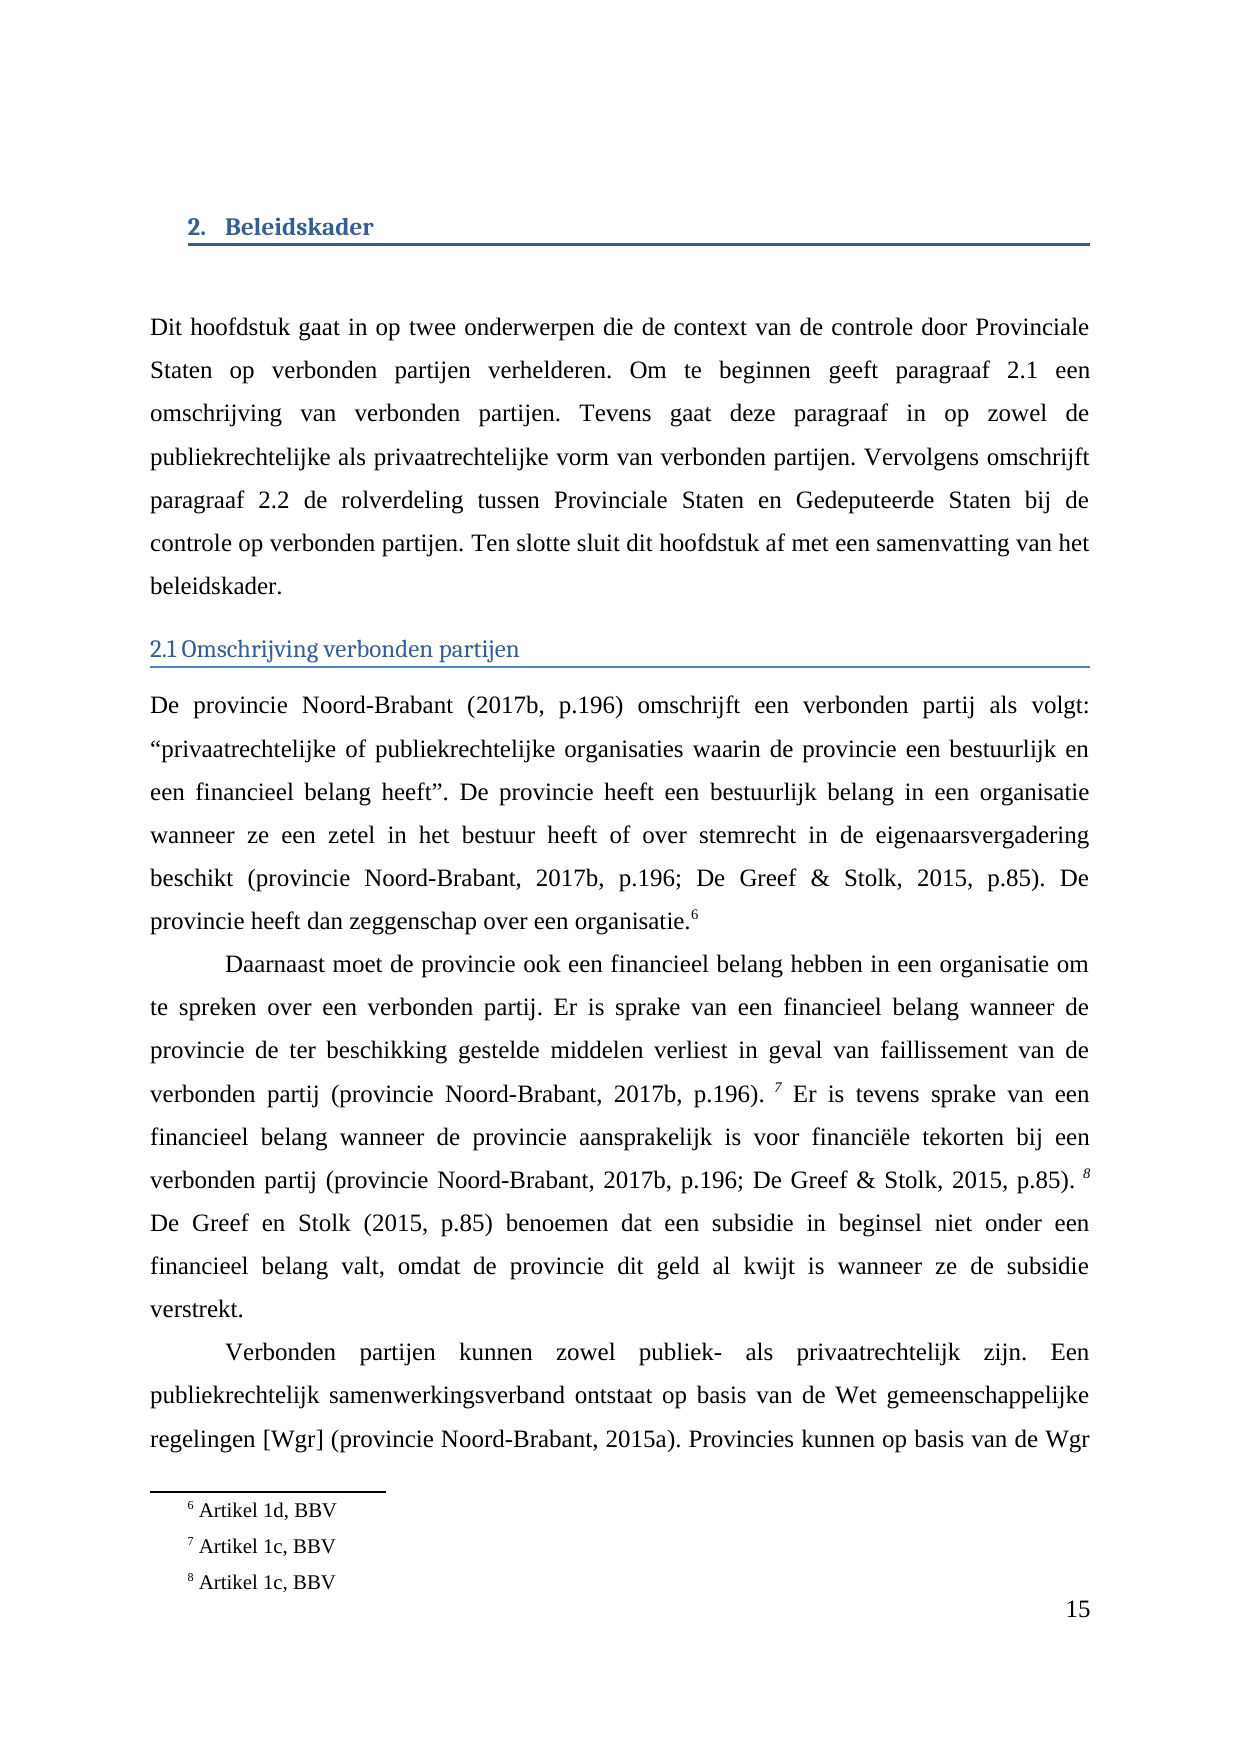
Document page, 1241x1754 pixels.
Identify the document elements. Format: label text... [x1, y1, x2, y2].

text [150, 1337, 1090, 1452]
text Dit hoofdstuk gaat in op twee onderwerpen die de context van de controle door Provinciale Staten op verbonden partijen verhelderen. Om te beginnen geeft paragraaf 2.1 een omschrijving van verbonden partijen. Tevens gaat deze paragraaf in op zowel de publiekrechtelijke als privaatrechtelijke vorm van verbonden partijen. Vervolgens omschrijft paragraaf 2.2 de rolverdeling tussen Provinciale Staten en Gedeputeerde Staten bij de controle op verbonden partijen. Ten slotte sluit dit hoofdstuk af met een samenvatting van het beleidskader. [150, 312, 1090, 600]
subtitle Beleidskader [187, 212, 1090, 246]
text De provincie Noord-Brabant (2017b, p.196) omschrijft een verbonden partij als volgt: “privaatrechtelijke of publiekrechtelijke organisaties waarin de provincie een bestuurlijk en een financieel belang heeft”. De provincie heeft een bestuurlijk belang in een organisatie wanneer ze een zetel in het bestuur heeft of over stemrecht in de eigenaarsvergadering beschikt (provincie Noord-Brabant, 2017b, p.196; De Greef & Stolk, 2015, p.85). De provincie heeft dan zeggenschap over een organisatie. [150, 691, 1090, 935]
subtitle 2.1 Omschrijving verbonden partijen [150, 635, 1090, 666]
text Daarnaast moet de provincie ook een financieel belang hebben in een organisatie om te spreken over een verbonden partij. Er is sprake van een financieel belang wanneer de provincie de ter beschikking gestelde middelen verliest in geval van faillissement van de verbonden partij (provincie Noord-Brabant, 2017b, p.196). Er is tevens sprake van een financieel belang wanneer de provincie aansprakelijk is voor financiële tekorten bij een verbonden partij (provincie Noord-Brabant, 2017b, p.196; De Greef & Stolk, 2015, p.85). De Greef en Stolk (2015, p.85) benoemen dat een subsidie in beginsel niet onder een financieel belang valt, omdat de provincie dit geld al kwijt is wanneer ze de subsidie verstrekt. [150, 949, 1090, 1323]
